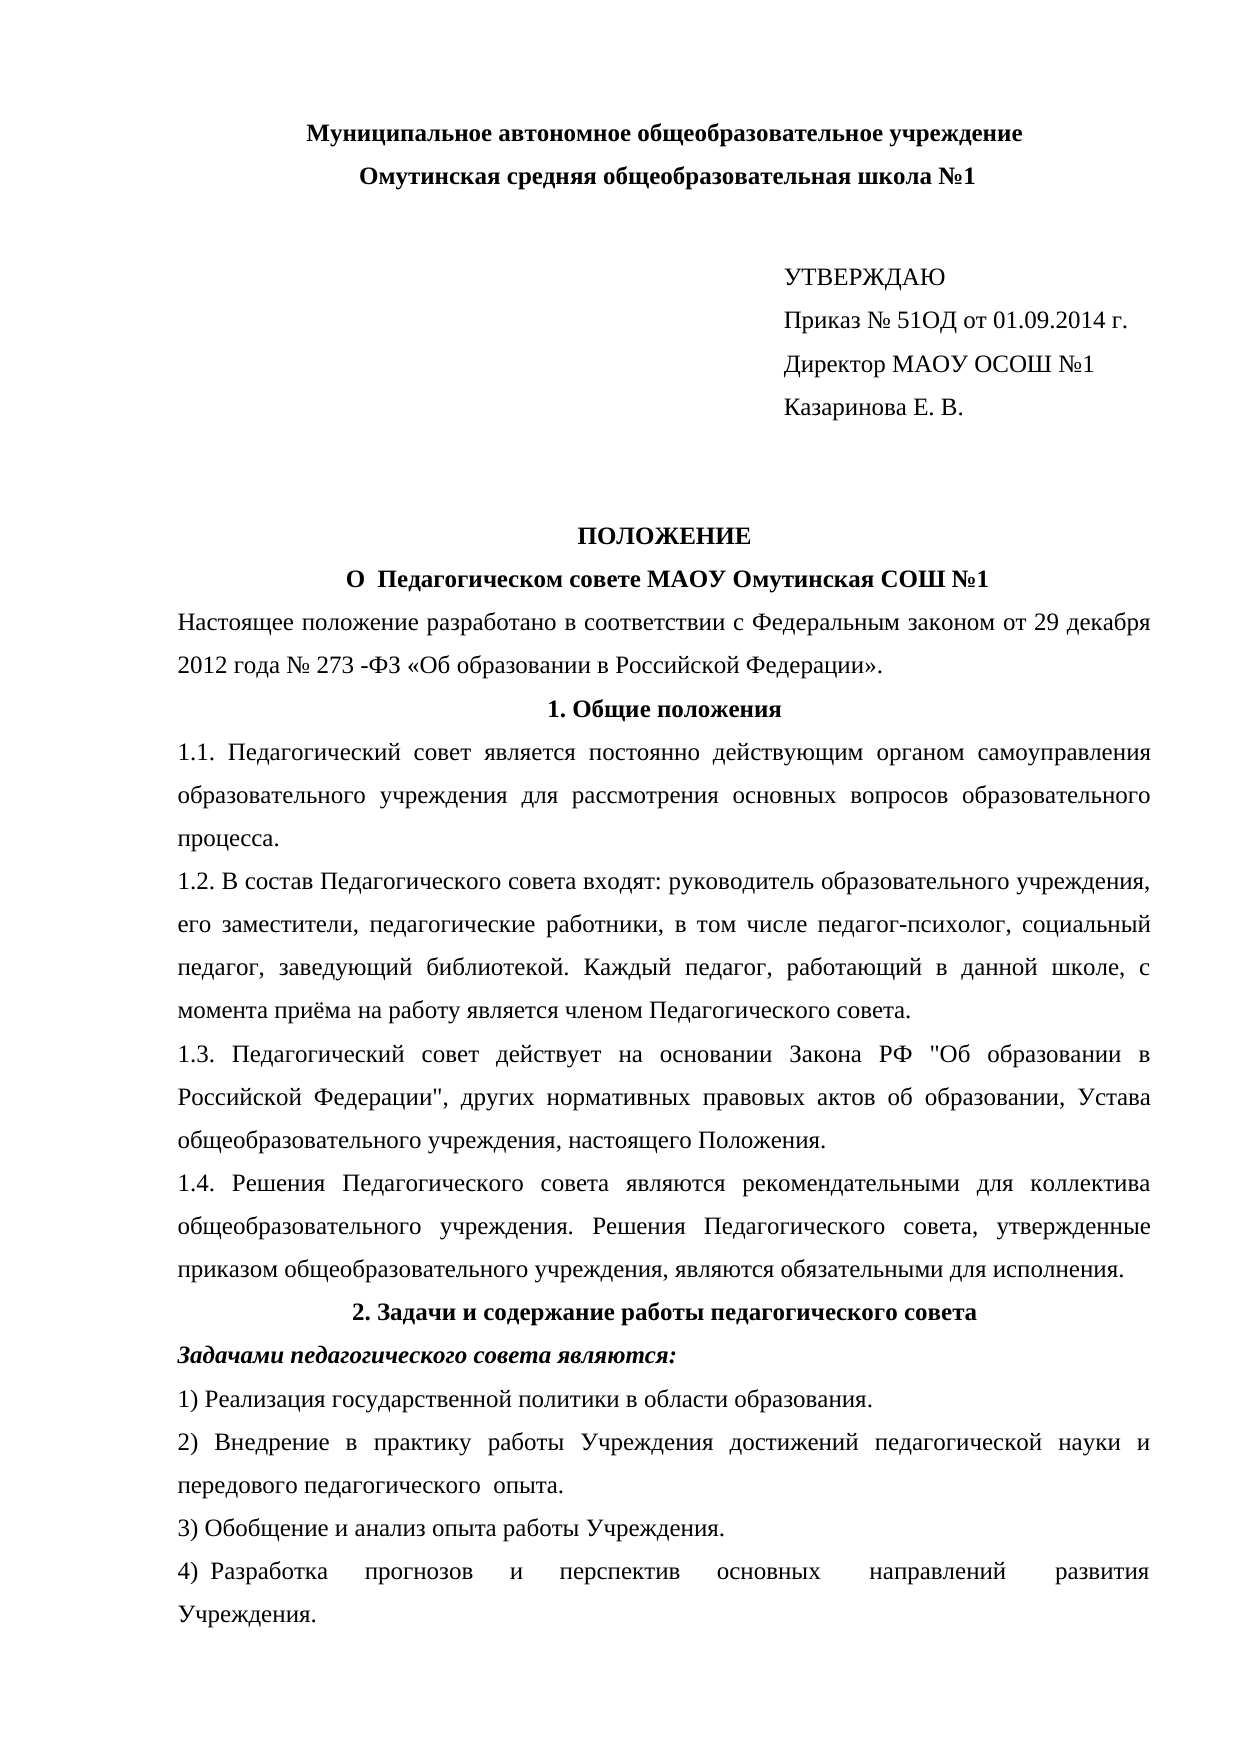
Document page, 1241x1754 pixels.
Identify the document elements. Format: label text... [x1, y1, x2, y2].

text Омутинская средняя общеобразовательная школа №1 [177, 161, 1152, 190]
text 1.4. Решения Педагогического совета являются рекомендательными для коллектива общеобразовательного учреждения. Решения Педагогического совета, утвержденные приказом общеобразовательного учреждения, являются обязательными для исполнения. [177, 1168, 1152, 1283]
subtitle Казаринова Е. В. [177, 392, 1152, 421]
text 1.3. Педагогический совет действует на основании Закона РФ "Об образовании в Российской Федерации", других нормативных правовых актов об образовании, Устава общеобразовательного учреждения, настоящего Положения. [177, 1039, 1152, 1154]
text 2) Внедрение в практику работы Учреждения достижений педагогической науки и передового педагогического опыта. [177, 1427, 1152, 1499]
text 1) Реализация государственной политики в области образования. [177, 1384, 1152, 1412]
subtitle Директор МАОУ ОСОШ №1 [177, 349, 1152, 377]
text 3) Обобщение и анализ опыта работы Учреждения. [177, 1513, 1152, 1542]
text 2. Задачи и содержание работы педагогического совета [177, 1297, 1152, 1326]
subtitle Приказ № 51ОД от 01.09.2014 г. [177, 306, 1152, 334]
text О Педагогическом совете МАОУ Омутинская СОШ №1 [177, 564, 1152, 593]
text 1.1. Педагогический совет является постоянно действующим органом самоуправления образовательного учреждения для рассмотрения основных вопросов образовательного процесса. [177, 737, 1152, 852]
text Настоящее положение разработано в соответствии с Федеральным законом от 29 декабря 2012 года № 273 -ФЗ «Об образовании в Российской Федерации». [177, 607, 1152, 679]
text Задачами педагогического совета являются: [177, 1341, 1152, 1369]
subtitle УТВЕРЖДАЮ [177, 262, 1152, 291]
text ПОЛОЖЕНИЕ [177, 521, 1152, 550]
text 1.2. В состав Педагогического совета входят: руководитель образовательного учреждения, его заместители, педагогические работники, в том числе педагог-психолог, социальный педагог, заведующий библиотекой. Каждый педагог, работающий в данной школе, с момента приёма на работу является членом Педагогического совета. [177, 866, 1152, 1024]
text 1. Общие положения [177, 694, 1152, 722]
text 4) Разработка прогнозов и перспектив основных направлений развития Учреждения. [177, 1556, 1152, 1628]
text Муниципальное автономное общеобразовательное учреждение [177, 118, 1152, 147]
